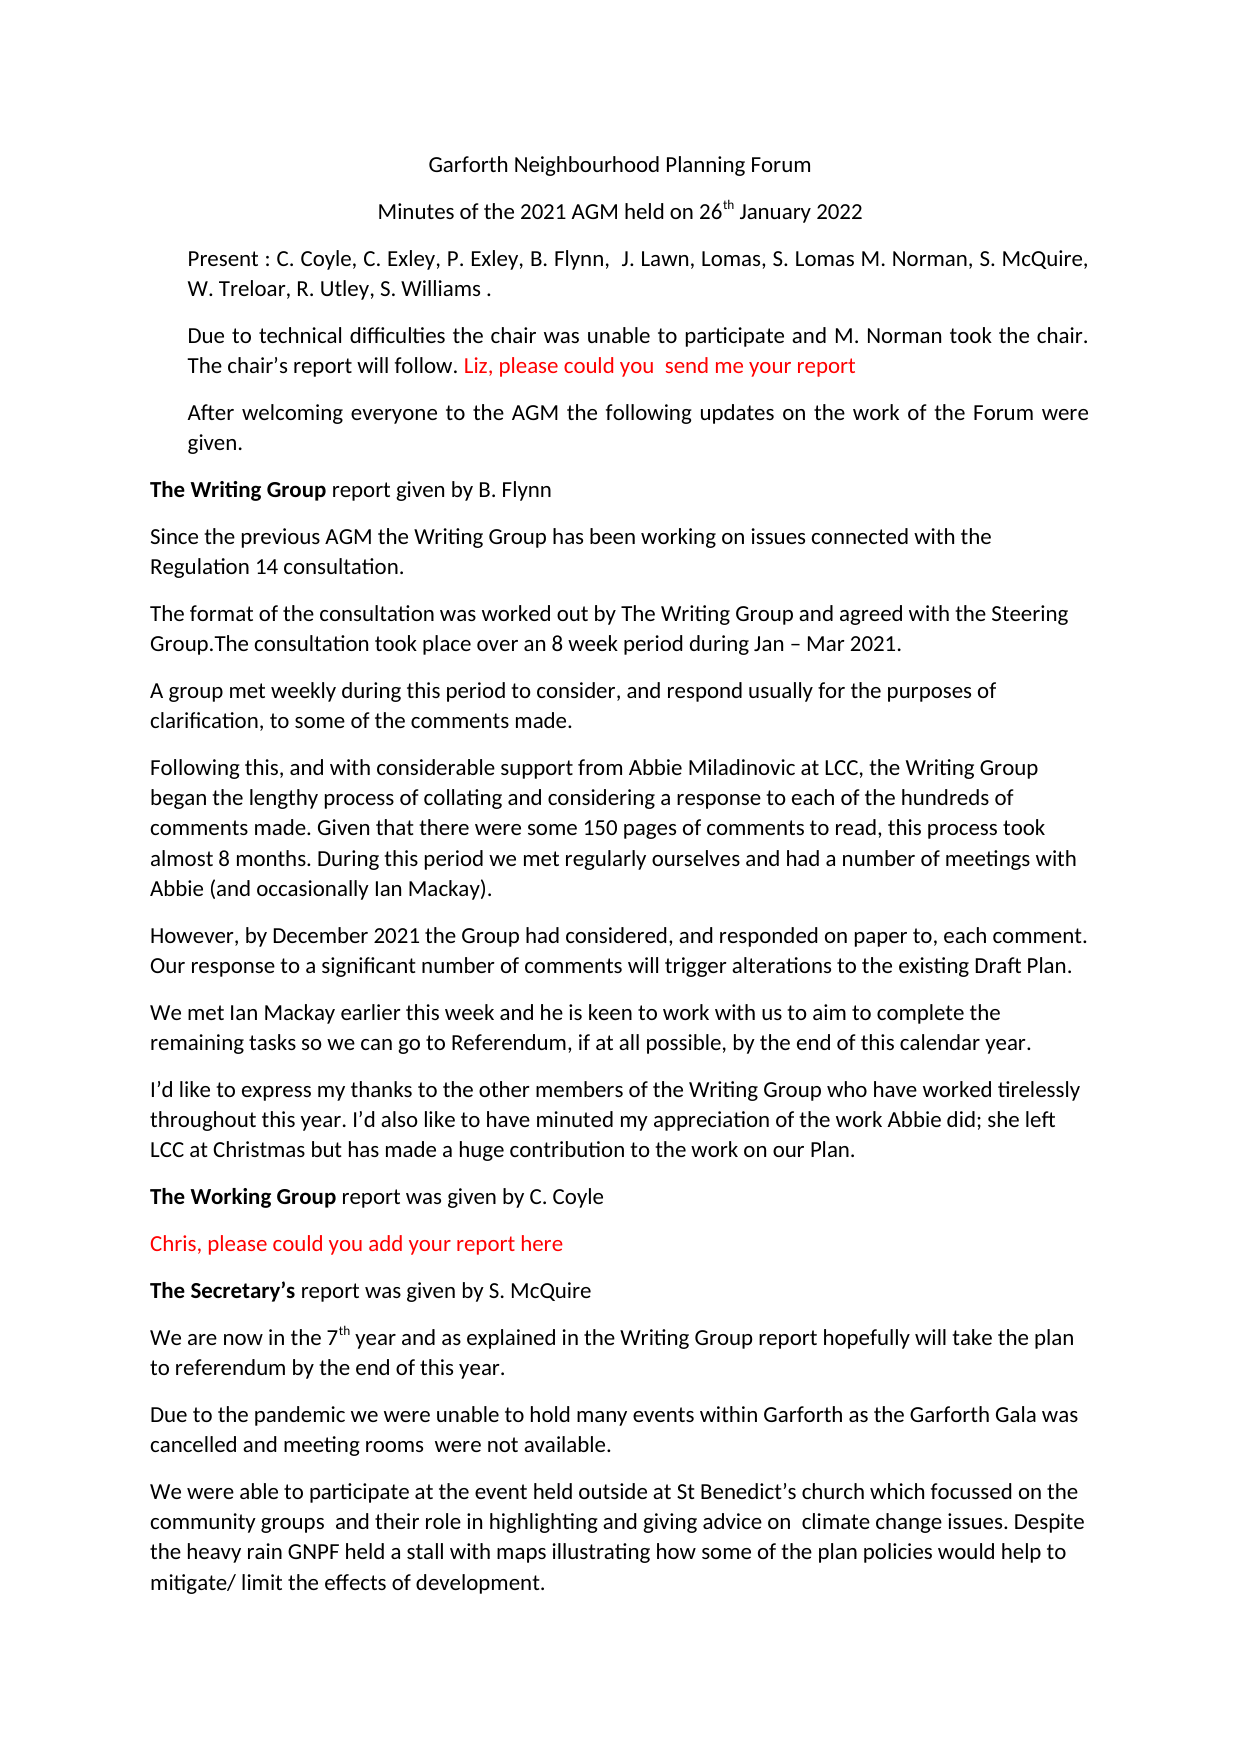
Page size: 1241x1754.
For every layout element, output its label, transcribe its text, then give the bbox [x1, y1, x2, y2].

text We are now in the 7th year and as explained in the Writing Group report hopefully will take the plan to referendum by the end of this year. [150, 1323, 1090, 1381]
text Present : C. Coyle, C. Exley, P. Exley, B. Flynn, J. Lawn, Lomas, S. Lomas M. Norman, S. McQuire, W. Treloar, R. Utley, S. Williams . [187, 244, 1090, 302]
text We met Ian Mackay earlier this week and he is keen to work with us to aim to complete the remaining tasks so we can go to Referendum, if at all possible, by the end of this calendar year. [150, 998, 1090, 1056]
text We were able to participate at the event held outside at St Benedict’s church which focussed on the community groups and their role in highlighting and giving advice on climate change issues. Despite the heavy rain GNPF held a stall with maps illustrating how some of the plan policies would help to mitigate/ limit the effects of development. [150, 1477, 1090, 1596]
text Garforth Neighbourhood Planning Forum [150, 150, 1090, 178]
text However, by December 2021 the Group had considered, and responded on paper to, each comment. Our response to a significant number of comments will trigger alterations to the existing Draft Plan. [150, 921, 1090, 979]
text Chris, please could you add your report here [150, 1229, 1090, 1257]
text The Writing Group report given by B. Flynn [150, 475, 1090, 503]
text The Working Group report was given by C. Coyle [150, 1182, 1090, 1210]
text The Secretary’s report was given by S. McQuire [150, 1276, 1090, 1304]
text The format of the consultation was worked out by The Writing Group and agreed with the Steering Group.The consultation took place over an 8 week period during Jan – Mar 2021. [150, 599, 1090, 657]
text Due to technical difficulties the chair was unable to participate and M. Norman took the chair. The chair’s report will follow. Liz, please could you send me your report [187, 321, 1090, 379]
text A group met weekly during this period to consider, and respond usually for the purposes of clarification, to some of the comments made. [150, 676, 1090, 734]
text Since the previous AGM the Writing Group has been working on issues connected with the Regulation 14 consultation. [150, 522, 1090, 580]
text Due to the pandemic we were unable to hold many events within Garforth as the Garforth Gala was cancelled and meeting rooms were not available. [150, 1400, 1090, 1458]
text Minutes of the 2021 AGM held on 26th January 2022 [150, 197, 1090, 225]
text After welcoming everyone to the AGM the following updates on the work of the Forum were given. [187, 398, 1090, 456]
text I’d like to express my thanks to the other members of the Writing Group who have worked tirelessly throughout this year. I’d also like to have minuted my appreciation of the work Abbie did; she left LCC at Christmas but has made a huge contribution to the work on our Plan. [150, 1075, 1090, 1163]
text Following this, and with considerable support from Abbie Miladinovic at LCC, the Writing Group began the lengthy process of collating and considering a response to each of the hundreds of comments made. Given that there were some 150 pages of comments to read, this process took almost 8 months. During this period we met regularly ourselves and had a number of meetings with Abbie (and occasionally Ian Mackay). [150, 753, 1090, 902]
